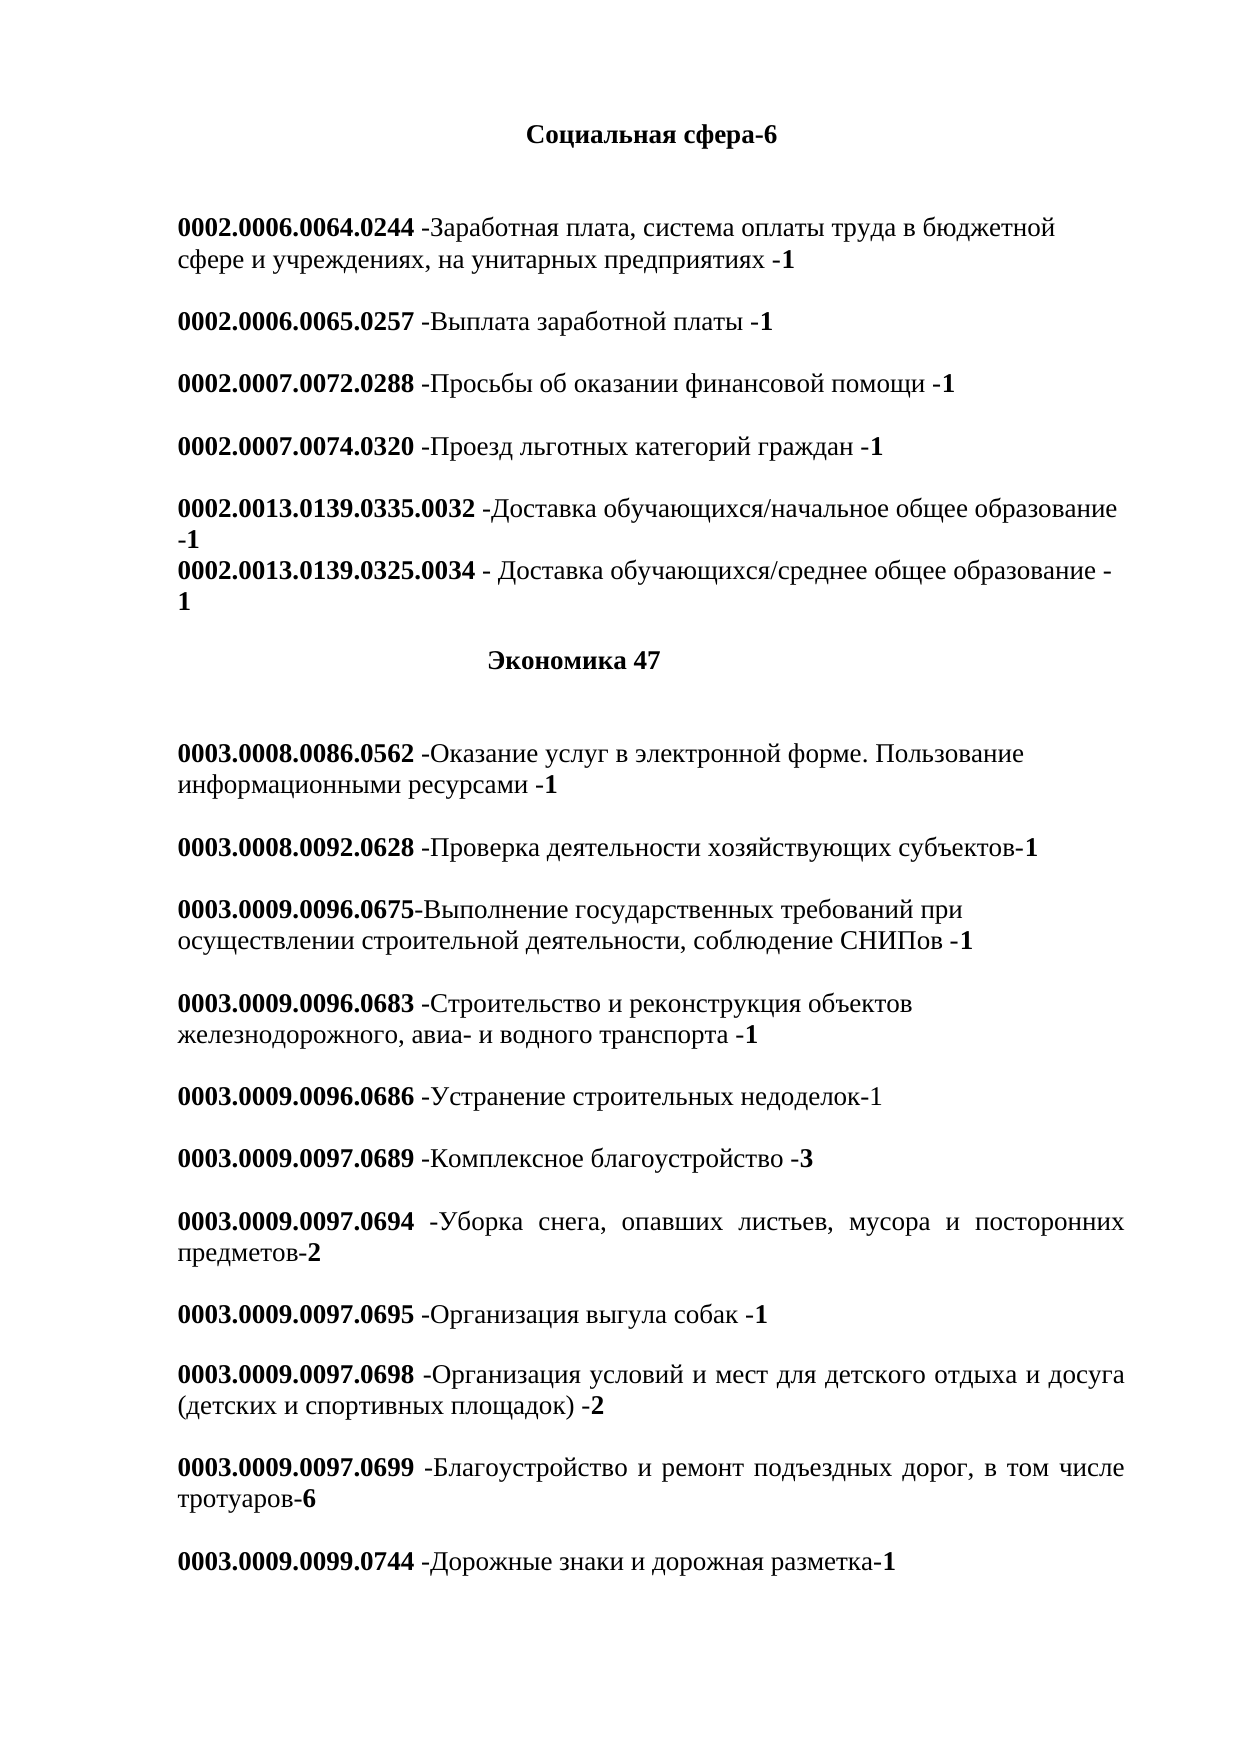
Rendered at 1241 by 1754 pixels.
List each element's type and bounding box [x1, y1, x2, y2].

table_cell [166, 118, 1137, 1607]
